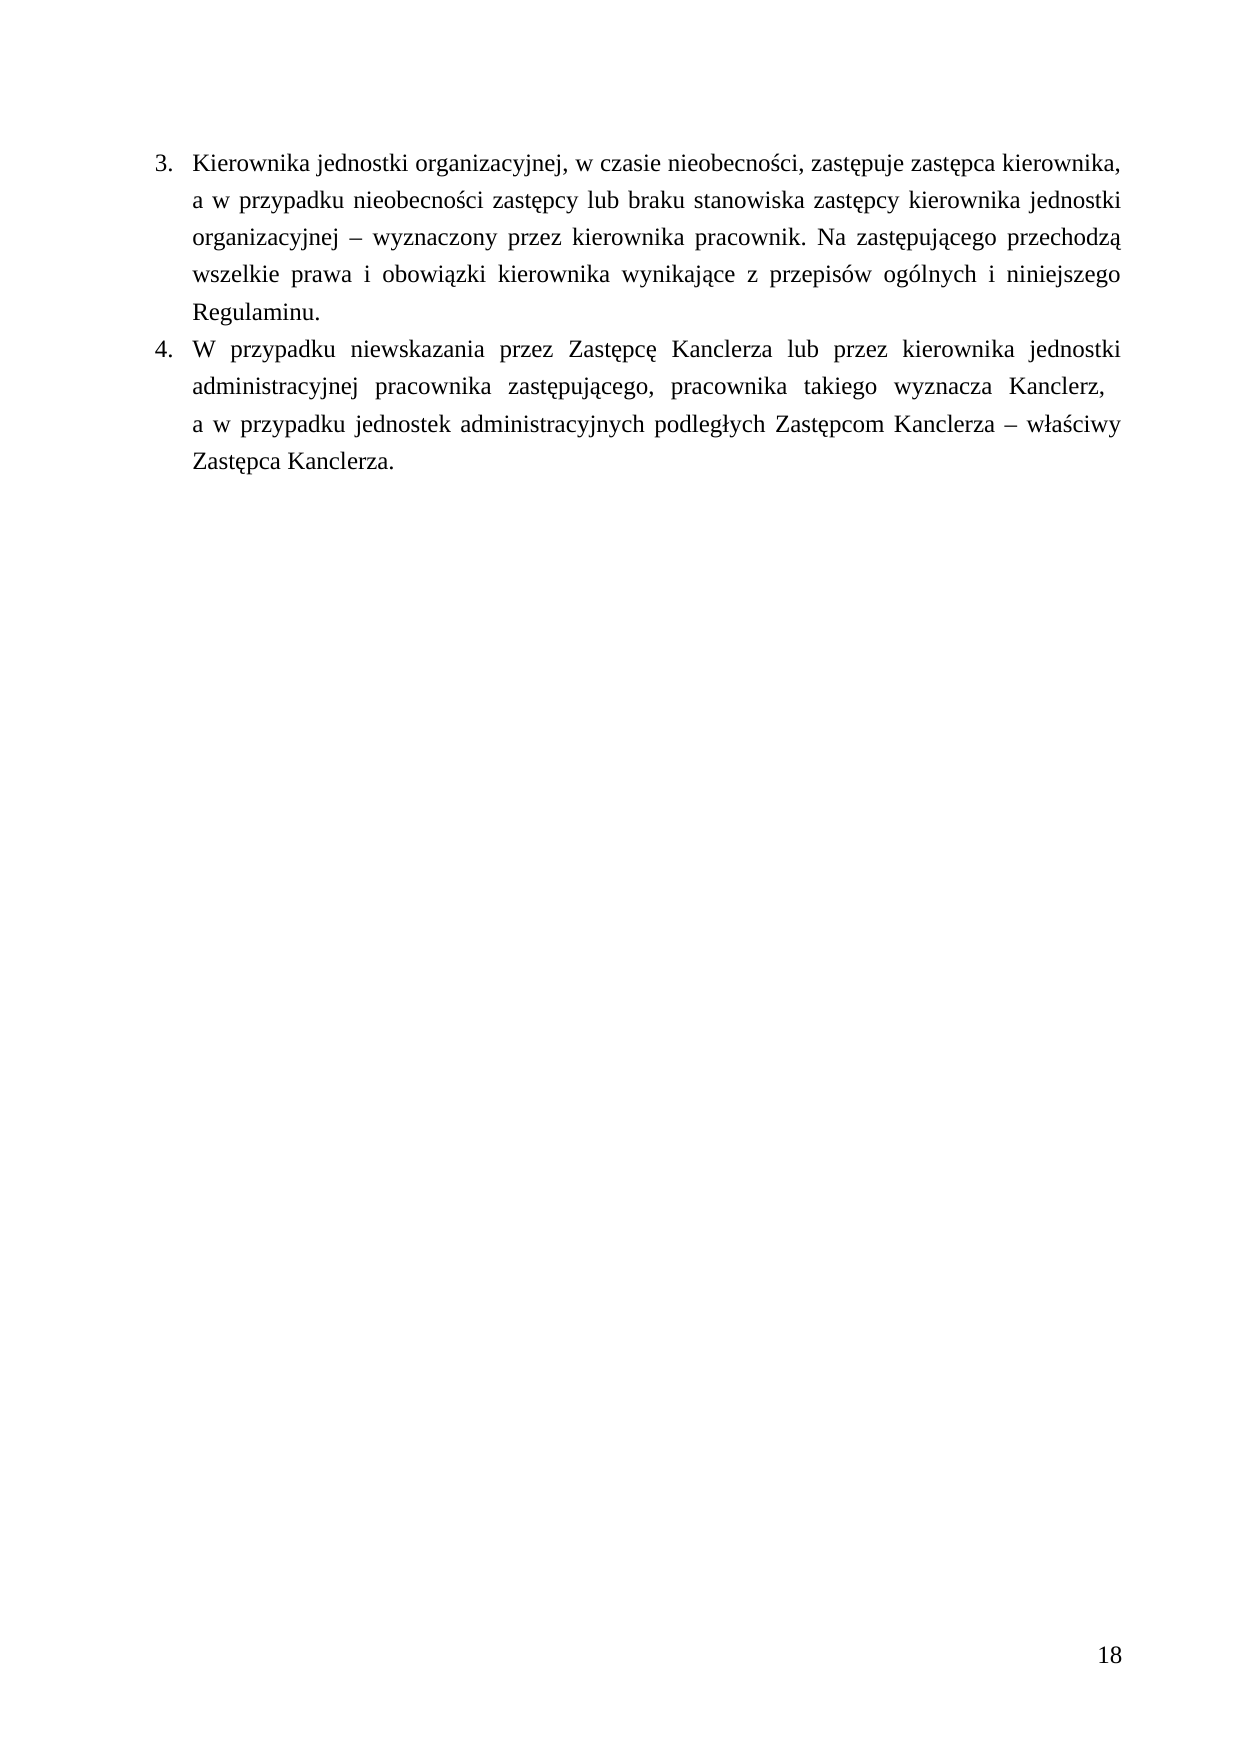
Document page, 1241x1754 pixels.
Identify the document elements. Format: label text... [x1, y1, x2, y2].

list W przypadku niewskazania przez Zastępcę Kanclerza lub przez kierownika jednostki administracyjnej pracownika zastępującego, pracownika takiego wyznacza Kanclerz, a w przypadku jednostek administracyjnych podległych Zastępcom Kanclerza – właściwy Zastępca Kanclerza. [154, 334, 1122, 475]
list Kierownika jednostki organizacyjnej, w czasie nieobecności, zastępuje zastępca kierownika, a w przypadku nieobecności zastępcy lub braku stanowiska zastępcy kierownika jednostki organizacyjnej – wyznaczony przez kierownika pracownik. Na zastępującego przechodzą wszelkie prawa i obowiązki kierownika wynikające z przepisów ogólnych i niniejszego Regulaminu. [154, 148, 1122, 326]
